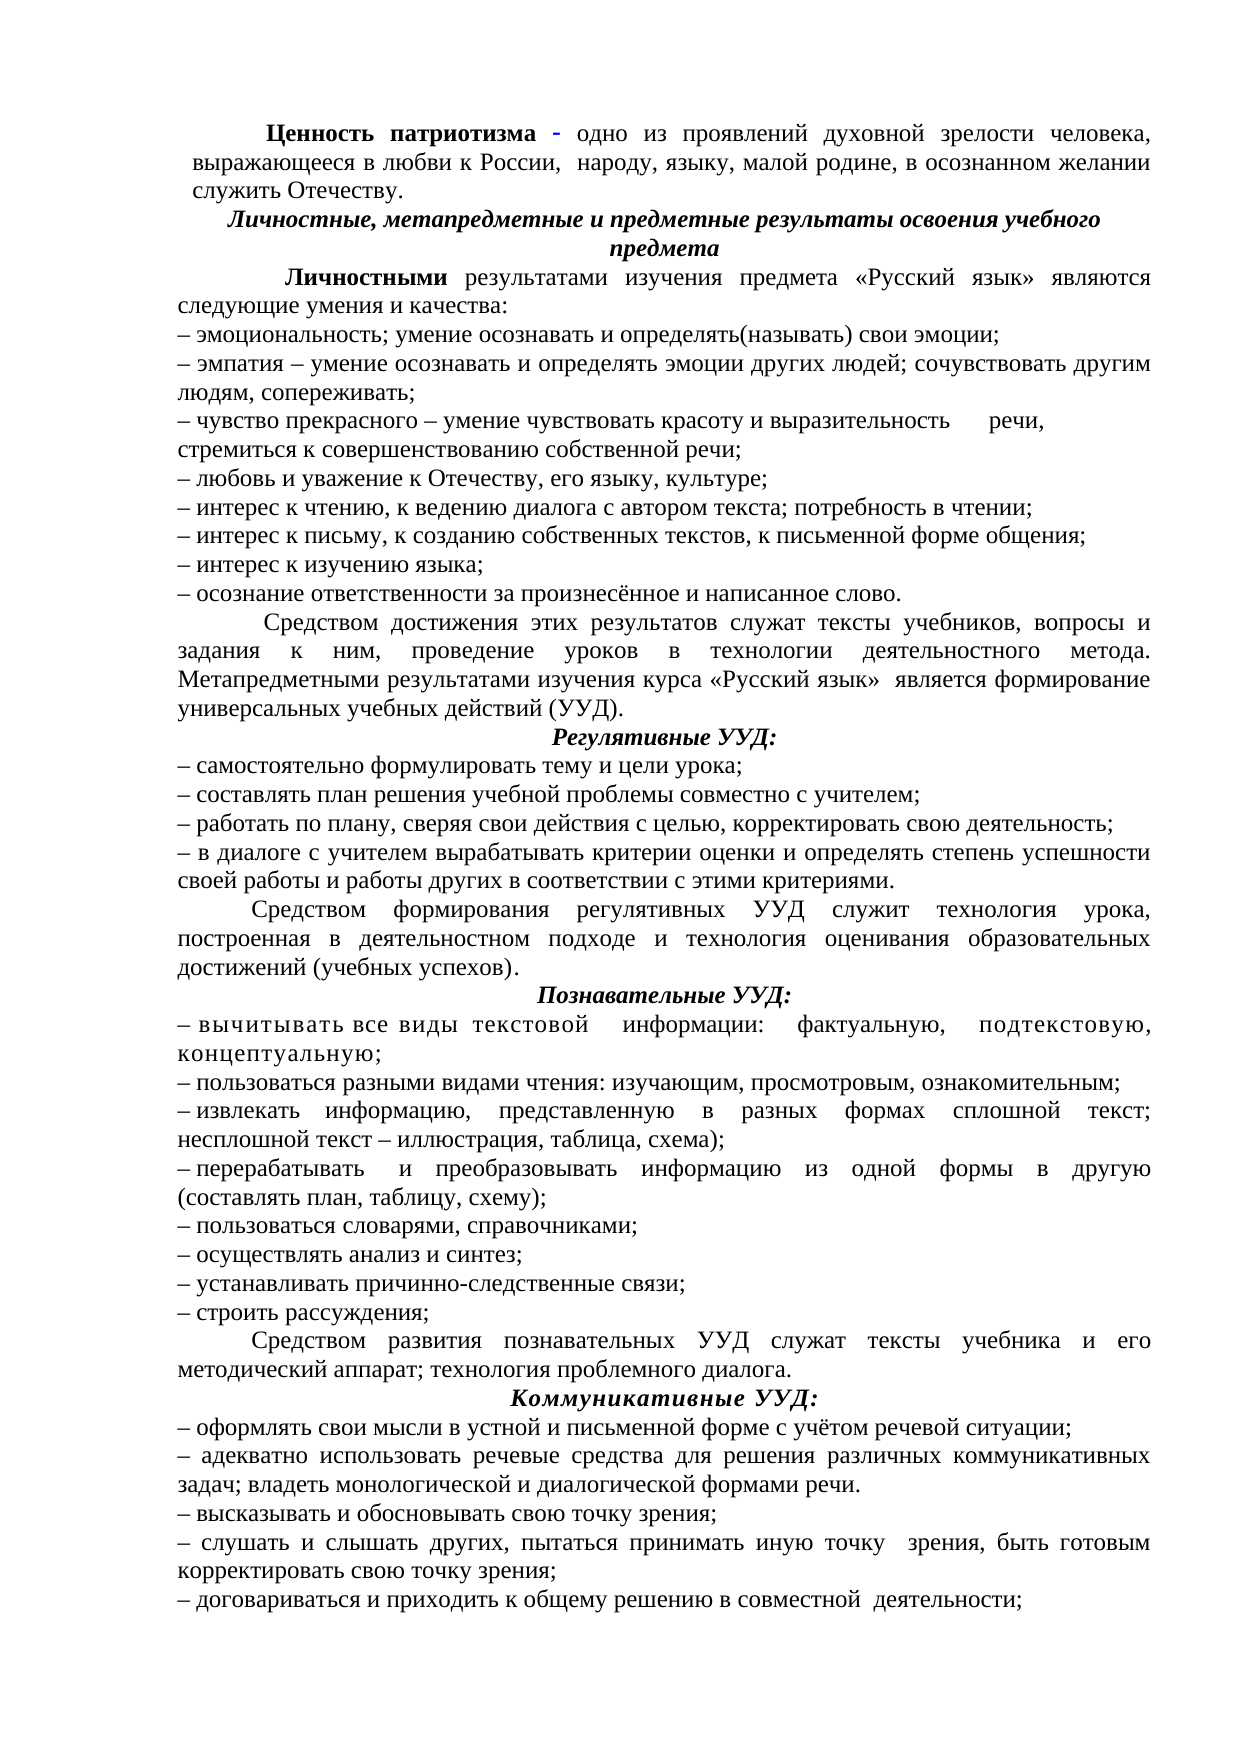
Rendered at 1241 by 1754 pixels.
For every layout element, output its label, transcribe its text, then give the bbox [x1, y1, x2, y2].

text Познавательные УУД: [177, 981, 1152, 1009]
text – пользоваться словарями, справочниками; [177, 1211, 1152, 1239]
text – пользоваться разными видами чтения: изучающим, просмотровым, ознакомительным; [177, 1067, 1152, 1096]
text – договариваться и приходить к общему решению в совместной деятельности; [177, 1584, 1152, 1613]
text – перерабатывать и преобразовывать информацию из одной формы в другую (составлять план, таблицу, схему); [177, 1153, 1152, 1211]
text – интерес к письму, к созданию собственных текстов, к письменной форме общения; [177, 521, 1152, 549]
text Средством развития познавательных УУД служат тексты учебника и его методический аппарат; технология проблемного диалога. [177, 1326, 1152, 1383]
text – интерес к изучению языка; [177, 549, 1152, 578]
text – строить рассуждения; [177, 1297, 1152, 1326]
text Ценность патриотизма одно из проявлений духовной зрелости человека, выражающееся в любви к России, народу, языку, малой родине, в осознанном желании служить Отечеству. [192, 118, 1152, 204]
text Регулятивные УУД: [177, 722, 1152, 751]
text – чувство прекрасного – умение чувствовать красоту и выразительность речи, стремиться к совершенствованию собственной речи; [177, 406, 1152, 463]
text – слушать и слышать других, пытаться принимать иную точку зрения, быть готовым корректировать свою точку зрения; [177, 1527, 1152, 1584]
text Личностными результатами изучения предмета «Русский язык» являются следующие умения и качества: [177, 262, 1152, 319]
text – любовь и уважение к Отечеству, его языку, культуре; [177, 463, 1152, 492]
text – эмоциональность; умение осознавать и определять(называть) свои эмоции; [177, 319, 1152, 348]
text – вычитывать все виды текстовой информации: фактуальную, подтекстовую, концептуальную; [177, 1009, 1152, 1067]
text – работать по плану, сверяя свои действия с целью, корректировать свою деятельность; [177, 808, 1152, 837]
text – эмпатия – умение осознавать и определять эмоции других людей; сочувствовать другим людям, сопереживать; [177, 348, 1152, 406]
text – адекватно использовать речевые средства для решения различных коммуникативных задач; владеть монологической и диалогической формами речи. [177, 1441, 1152, 1498]
text – оформлять свои мысли в устной и письменной форме с учётом речевой ситуации; [177, 1412, 1152, 1441]
text – устанавливать причинно-следственные связи; [177, 1268, 1152, 1297]
text – осуществлять анализ и синтез; [177, 1239, 1152, 1268]
text Средством формирования регулятивных УУД служит технология урока, построенная в деятельностном подходе и технология оценивания образовательных достижений (учебных успехов). [177, 894, 1152, 981]
text – составлять план решения учебной проблемы совместно с учителем; [177, 779, 1152, 808]
text Личностные, метапредметные и предметные результаты освоения учебного предмета [177, 204, 1152, 262]
text – самостоятельно формулировать тему и цели урока; [177, 751, 1152, 779]
text – в диалоге с учителем вырабатывать критерии оценки и определять степень успешности своей работы и работы других в соответствии с этими критериями. [177, 837, 1152, 894]
text – высказывать и обосновывать свою точку зрения; [177, 1498, 1152, 1527]
text Коммуникативные УУД: [177, 1383, 1152, 1412]
text – осознание ответственности за произнесённое и написанное слово. [177, 578, 1152, 607]
text – интерес к чтению, к ведению диалога с автором текста; потребность в чтении; [177, 492, 1152, 521]
text – извлекать информацию, представленную в разных формах сплошной текст; несплошной текст – иллюстрация, таблица, схема); [177, 1096, 1152, 1153]
text Средством достижения этих результатов служат тексты учебников, вопросы и задания к ним, проведение уроков в технологии деятельностного метода. Метапредметными результатами изучения курса «Русский язык» является формирование универсальных учебных действий (УУД). [177, 607, 1152, 722]
